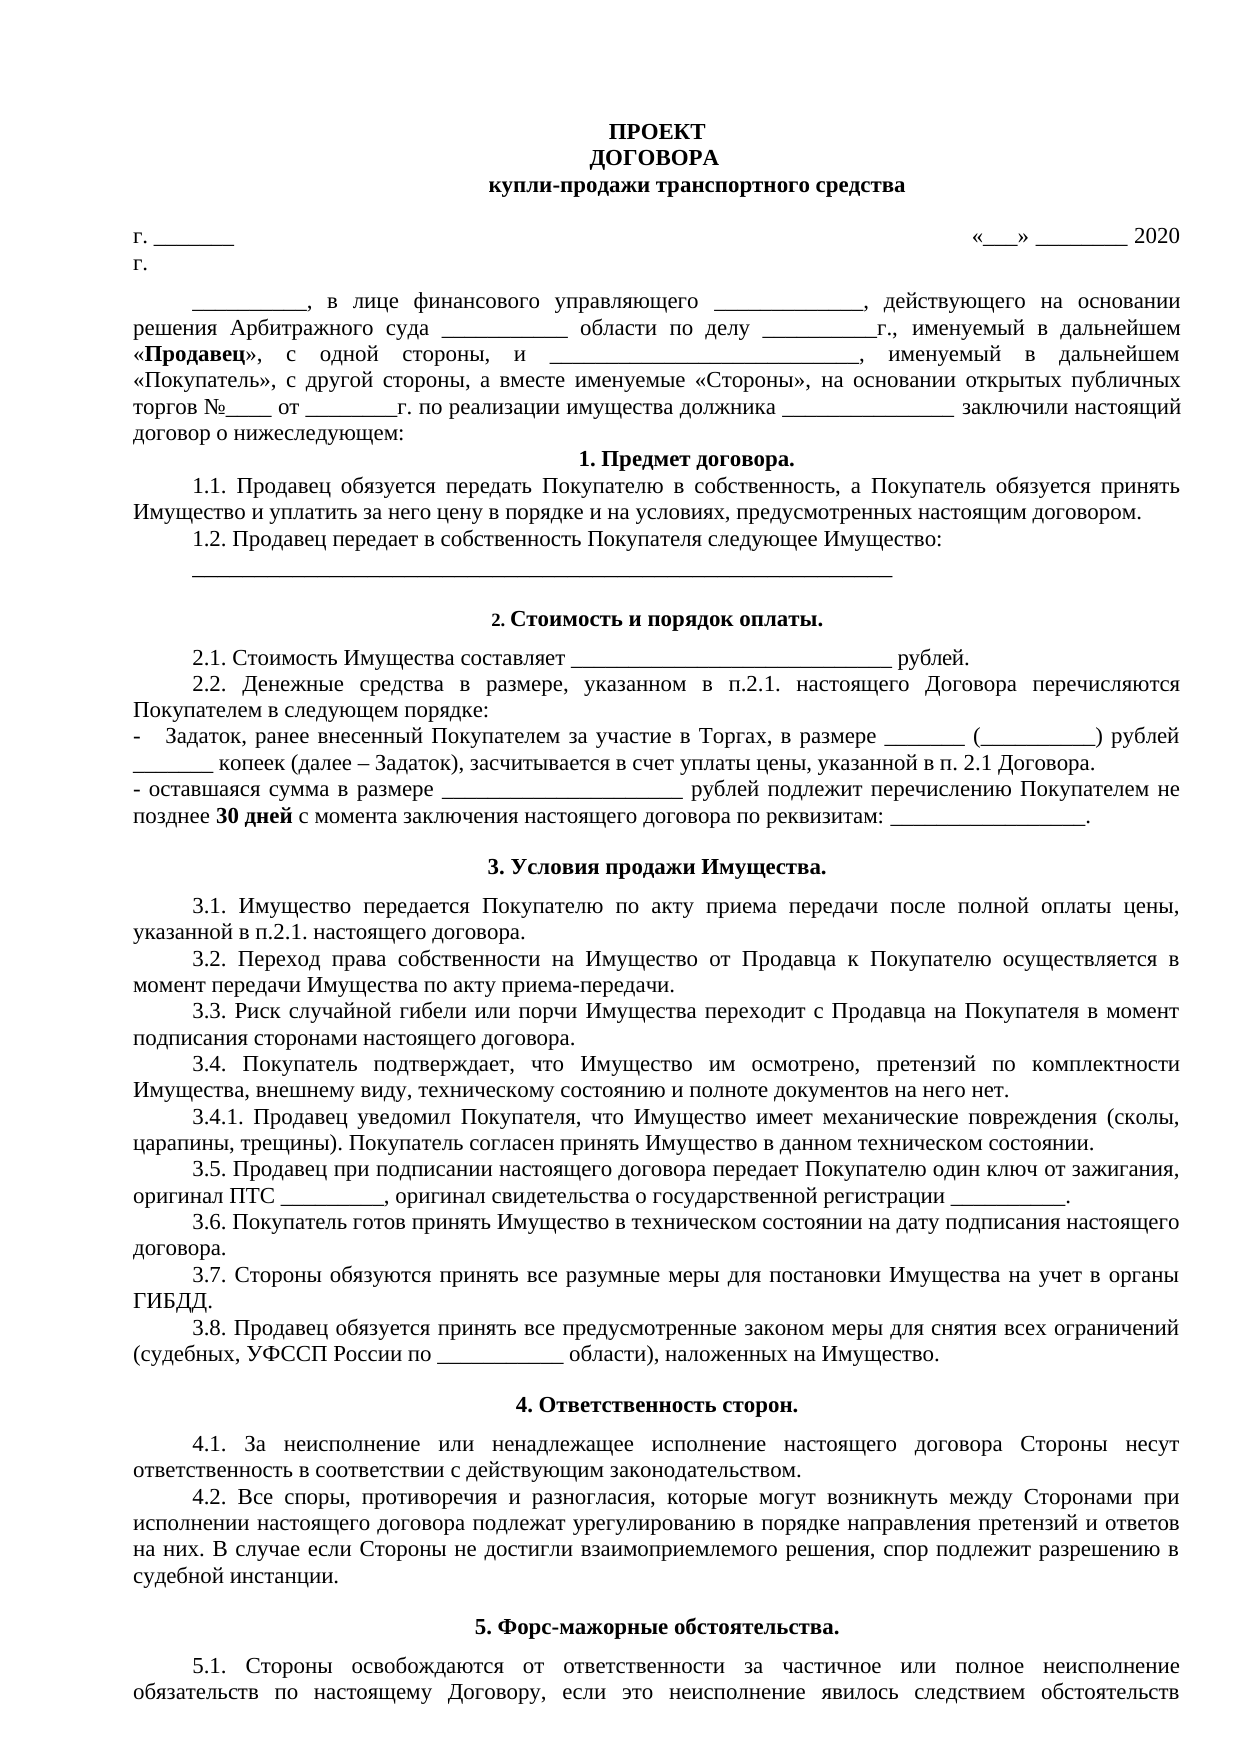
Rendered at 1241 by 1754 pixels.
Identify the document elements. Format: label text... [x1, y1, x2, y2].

text 3. Условия продажи Имущества. [133, 853, 1181, 879]
text 3.8. Продавец обязуется принять все предусмотренные законом меры для снятия всех ограничений (судебных, УФССП России по ___________ области), наложенных на Имущество. [133, 1313, 1181, 1366]
text 2. Стоимость и порядок оплаты. [133, 605, 1181, 631]
text 1.1. Продавец обязуется передать Покупателю в собственность, а Покупатель обязуется принять Имущество и уплатить за него цену в порядке и на условиях, предусмотренных настоящим договором. [133, 472, 1181, 524]
text 4.2. Все споры, противоречия и разногласия, которые могут возникнуть между Сторонами при исполнении настоящего договора подлежат урегулированию в порядке направления претензий и ответов на них. В случае если Стороны не достигли взаимоприемлемого решения, спор подлежит разрешению в судебной инстанции. [133, 1483, 1181, 1588]
text 4.1. За неисполнение или ненадлежащее исполнение настоящего договора Стороны несут ответственность в соответствии с действующим законодательством. [133, 1430, 1181, 1483]
text 3.4.1. Продавец уведомил Покупателя, что Имущество имеет механические повреждения (сколы, царапины, трещины). Покупатель согласен принять Имущество в данном техническом состоянии. [133, 1103, 1181, 1155]
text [133, 1652, 1181, 1705]
text 3.1. Имущество передается Покупателю по акту приема передачи после полной оплаты цены, указанной в п.2.1. настоящего договора. [133, 892, 1181, 944]
text г. _______ «___» ________ 2020 г. [133, 222, 1181, 275]
text ________________________________________________________ [133, 551, 1181, 580]
text 1.2. Продавец передает в собственность Покупателя следующее Имущество: [133, 524, 1181, 551]
text 2.1. Стоимость Имущества составляет ____________________________ рублей. [133, 643, 1181, 670]
text 3.3. Риск случайной гибели или порчи Имущества переходит с Продавца на Покупателя в момент подписания сторонами настоящего договора. [133, 997, 1181, 1050]
text 3.7. Стороны обязуются принять все разумные меры для постановки Имущества на учет в органы ГИБДД. [133, 1261, 1181, 1313]
text - Задаток, ранее внесенный Покупателем за участие в Торгах, в размере _______ (__________) рублей _______ копеек (далее – Задаток), засчитывается в счет уплаты цены, указанной в п. 2.1 Договора. [133, 723, 1181, 775]
text 3.6. Покупатель готов принять Имущество в техническом состоянии на дату подписания настоящего договора. [133, 1208, 1181, 1261]
text 5. Форс-мажорные обстоятельства. [133, 1613, 1181, 1639]
text 2.2. Денежные средства в размере, указанном в п.2.1. настоящего Договора перечисляются Покупателем в следующем порядке: [133, 670, 1181, 723]
text 1. Предмет договора. [133, 446, 1181, 472]
text 3.2. Переход права собственности на Имущество от Продавца к Покупателю осуществляется в момент передачи Имущества по акту приема-передачи. [133, 944, 1181, 997]
text ДОГОВОРА купли-продажи транспортного средства [133, 144, 1181, 197]
text 3.4. Покупатель подтверждает, что Имущество им осмотрено, претензий по комплектности Имущества, внешнему виду, техническому состоянию и полноте документов на него нет. [133, 1050, 1181, 1103]
text ПРОЕКТ [133, 118, 1181, 144]
text __________, в лице финансового управляющего _____________, действующего на основании решения Арбитражного суда ___________ области по делу __________г., именуемый в дальнейшем «Продавец», с одной стороны, и ___________________________, именуемый в дальнейшем «Покупатель», с другой стороны, а вместе именуемые «Стороны», на основании открытых публичных торгов №____ от ________г. по реализации имущества должника _______________ заключили настоящий договор о нижеследующем: [133, 287, 1181, 446]
text - оставшаяся сумма в размере _____________________ рублей подлежит перечислению Покупателем не позднее 30 дней с момента заключения настоящего договора по реквизитам: _________________. [133, 775, 1181, 828]
text 4. Ответственность сторон. [133, 1391, 1181, 1418]
text 3.5. Продавец при подписании настоящего договора передает Покупателю один ключ от зажигания, оригинал ПТС _________, оригинал свидетельства о государственной регистрации __________. [133, 1155, 1181, 1208]
